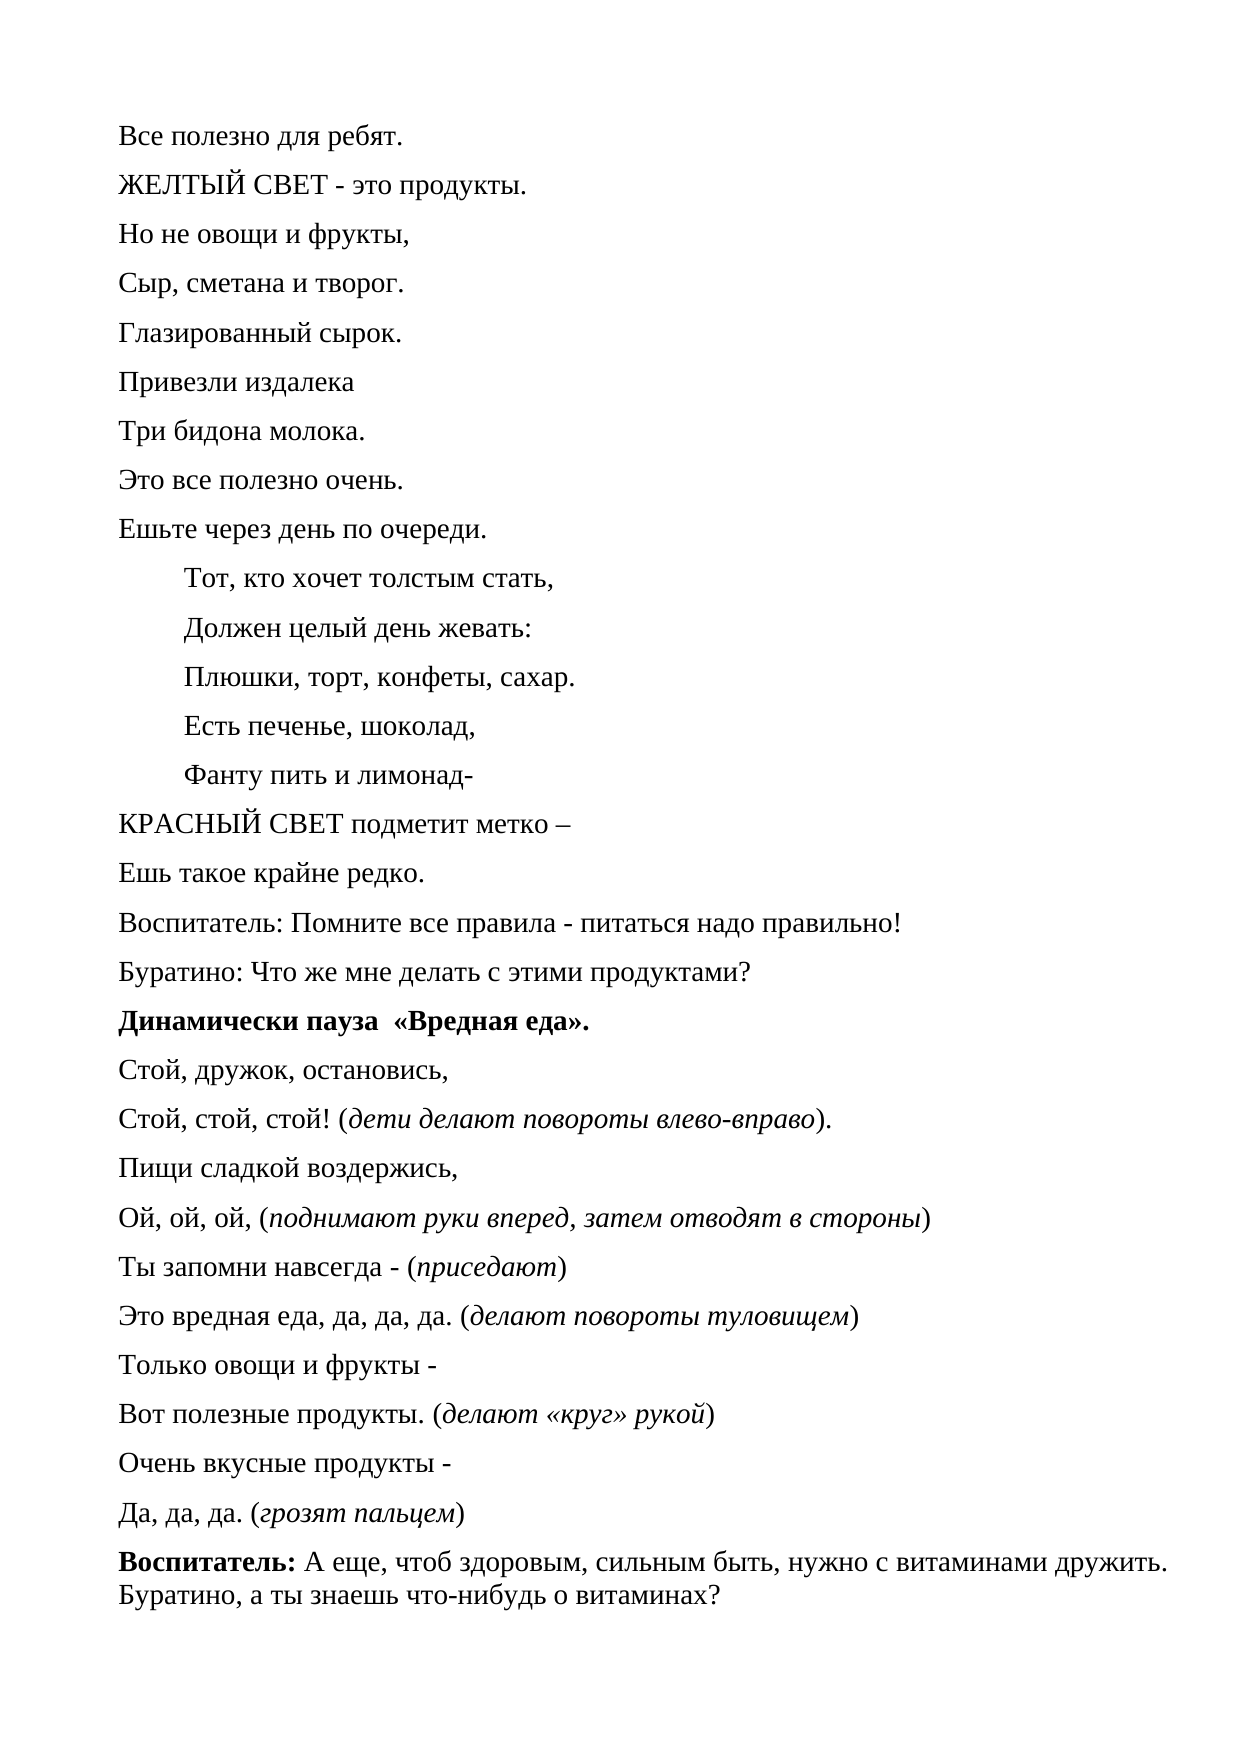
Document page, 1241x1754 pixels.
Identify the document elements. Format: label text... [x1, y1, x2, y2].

text Вот полезные продукты. (делают «круг» рукой) [118, 1396, 1181, 1430]
text Ой, ой, ой, (поднимают руки вперед, затем отводят в стороны) [118, 1200, 1181, 1233]
text Стой, дружок, остановись, [118, 1052, 1181, 1086]
text Ешь такое крайне редко. [118, 856, 1181, 889]
text КРАСНЫЙ СВЕТ подметит метко – [118, 806, 1181, 840]
text Глазированный сырок. [118, 315, 1181, 348]
text Буратино: Что же мне делать с этими продуктами? [118, 954, 1181, 987]
text Воспитатель: Помните все правила - питаться надо правильно! [118, 905, 1181, 938]
text Воспитатель: А еще, чтоб здоровым, сильным быть, нужно с витаминами дружить. Буратино, а ты знаешь что-нибудь о витаминах? [118, 1544, 1181, 1611]
text Ешьте через день по очереди. [118, 511, 1181, 545]
text Очень вкусные продукты - [118, 1446, 1181, 1479]
text Три бидона молока. [118, 413, 1181, 447]
text Плюшки, торт, конфеты, сахар. [118, 659, 1181, 692]
text ЖЕЛТЫЙ СВЕТ - это продукты. [118, 167, 1181, 201]
text Да, да, да. (грозят пальцем) [118, 1495, 1181, 1528]
text Привезли издалека [118, 364, 1181, 397]
text Все полезно для ребят. [118, 118, 1181, 152]
text Фанту пить и лимонад- [118, 757, 1181, 791]
text Динамически пауза «Вредная еда». [118, 1003, 1181, 1037]
text Это вредная еда, да, да, да. (делают повороты туловищем) [118, 1298, 1181, 1332]
text Только овощи и фрукты - [118, 1347, 1181, 1381]
text Есть печенье, шоколад, [118, 708, 1181, 742]
text Это все полезно очень. [118, 462, 1181, 496]
text Должен целый день жевать: [118, 610, 1181, 643]
text Пищи сладкой воздержись, [118, 1151, 1181, 1184]
text Тот, кто хочет толстым стать, [118, 561, 1181, 594]
text Ты запомни навсегда - (приседают) [118, 1249, 1181, 1282]
text Сыр, сметана и творог. [118, 266, 1181, 299]
text Стой, стой, стой! (дети делают повороты влево-вправо). [118, 1101, 1181, 1135]
text Но не овощи и фрукты, [118, 216, 1181, 250]
